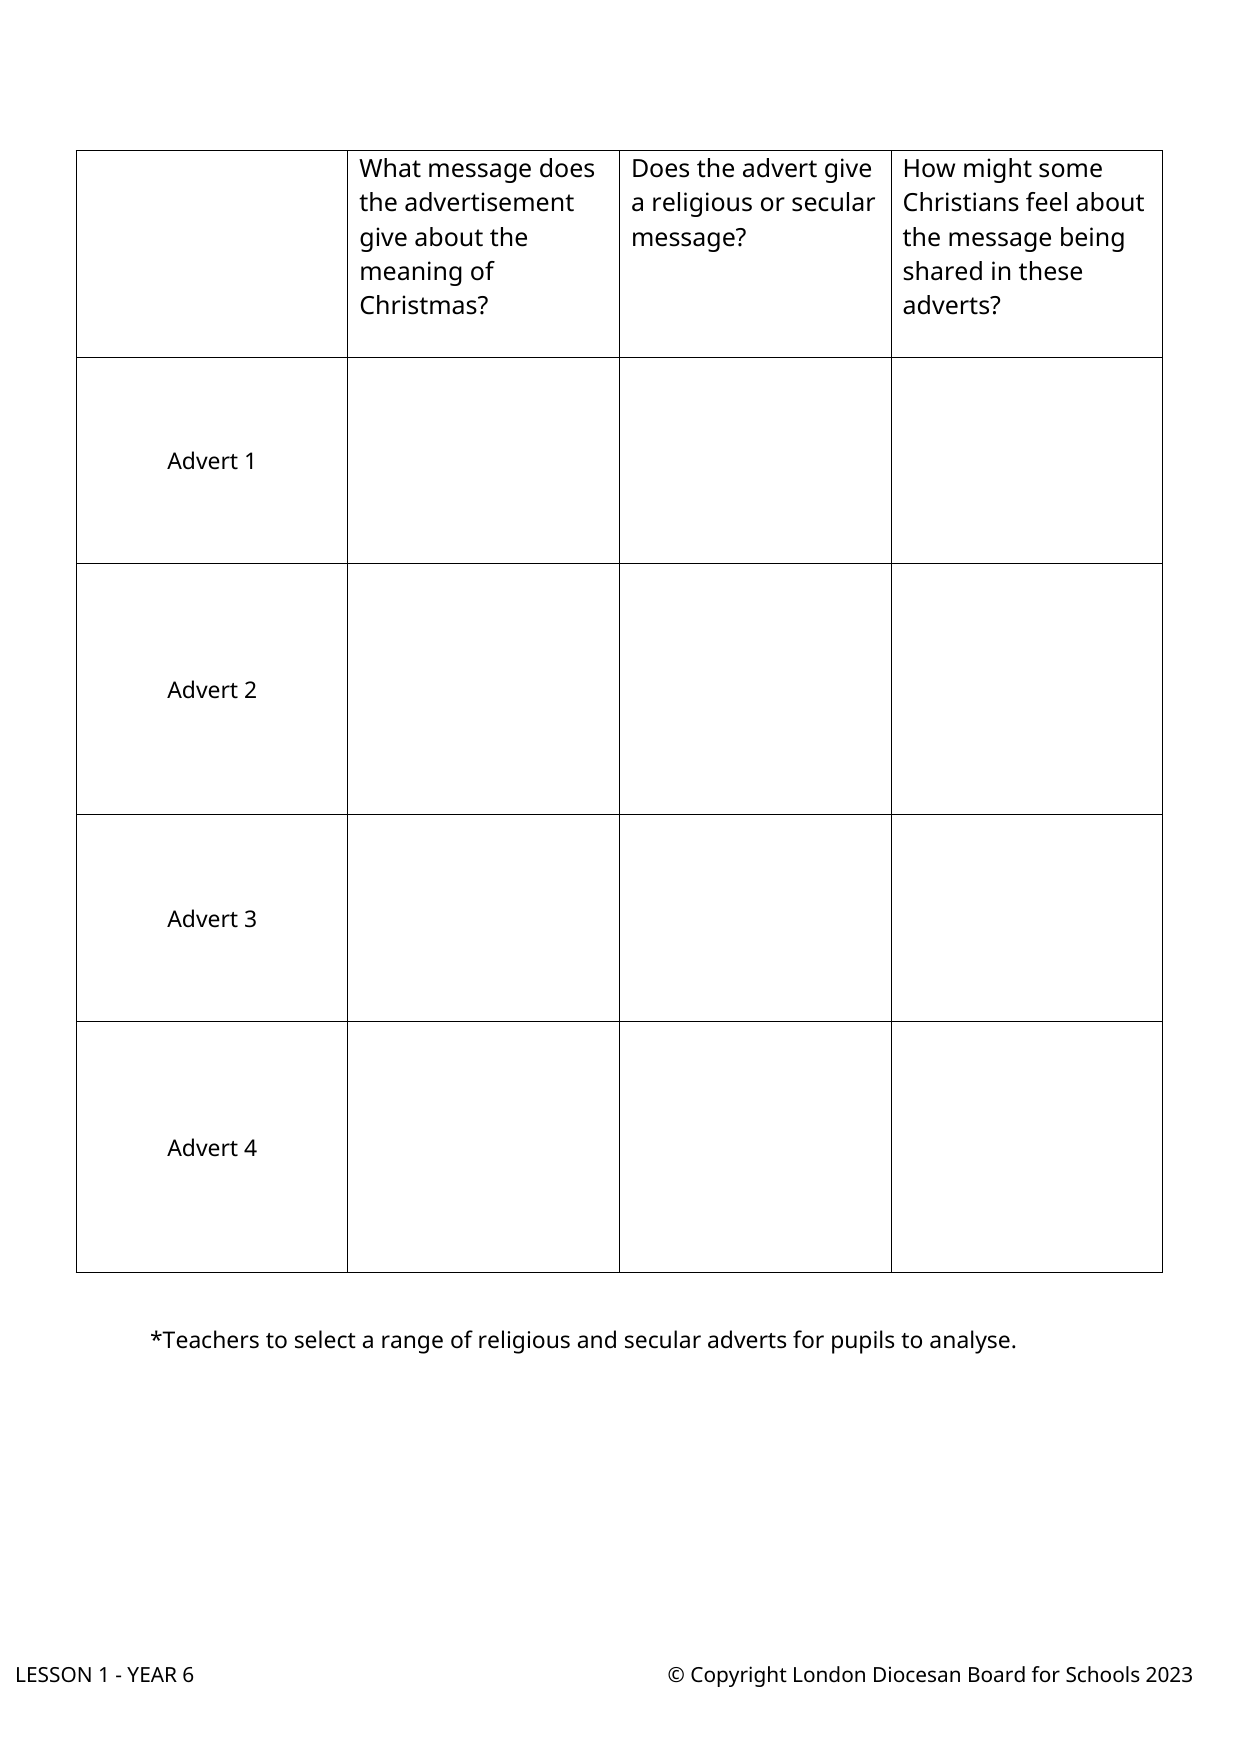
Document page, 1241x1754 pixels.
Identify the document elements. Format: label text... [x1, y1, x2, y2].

table_cell Advert 2 [77, 564, 347, 814]
table_cell Advert 3 [77, 815, 347, 1021]
table_cell [892, 358, 1162, 563]
table_cell [348, 358, 619, 563]
text *Teachers to select a range of religious and secular adverts for pupils to analyse. [150, 1323, 1090, 1355]
table_cell [348, 1022, 619, 1272]
table_cell Advert 4 [77, 1022, 347, 1272]
table_cell [620, 564, 891, 814]
table_cell Advert 1 [77, 358, 347, 563]
table_header [77, 151, 347, 357]
table_cell [348, 815, 619, 1021]
table_cell [892, 564, 1162, 814]
table_header How might some Christians feel about the message being shared in these adverts? [892, 151, 1162, 357]
table_cell [892, 1022, 1162, 1272]
table_cell [620, 815, 891, 1021]
table_cell [620, 358, 891, 563]
table_cell [892, 815, 1162, 1021]
table_cell [620, 1022, 891, 1272]
table_header What message does the advertisement give about the meaning of Christmas? [348, 151, 619, 357]
table_cell [348, 564, 619, 814]
table_header Does the advert give a religious or secular message? [620, 151, 891, 357]
